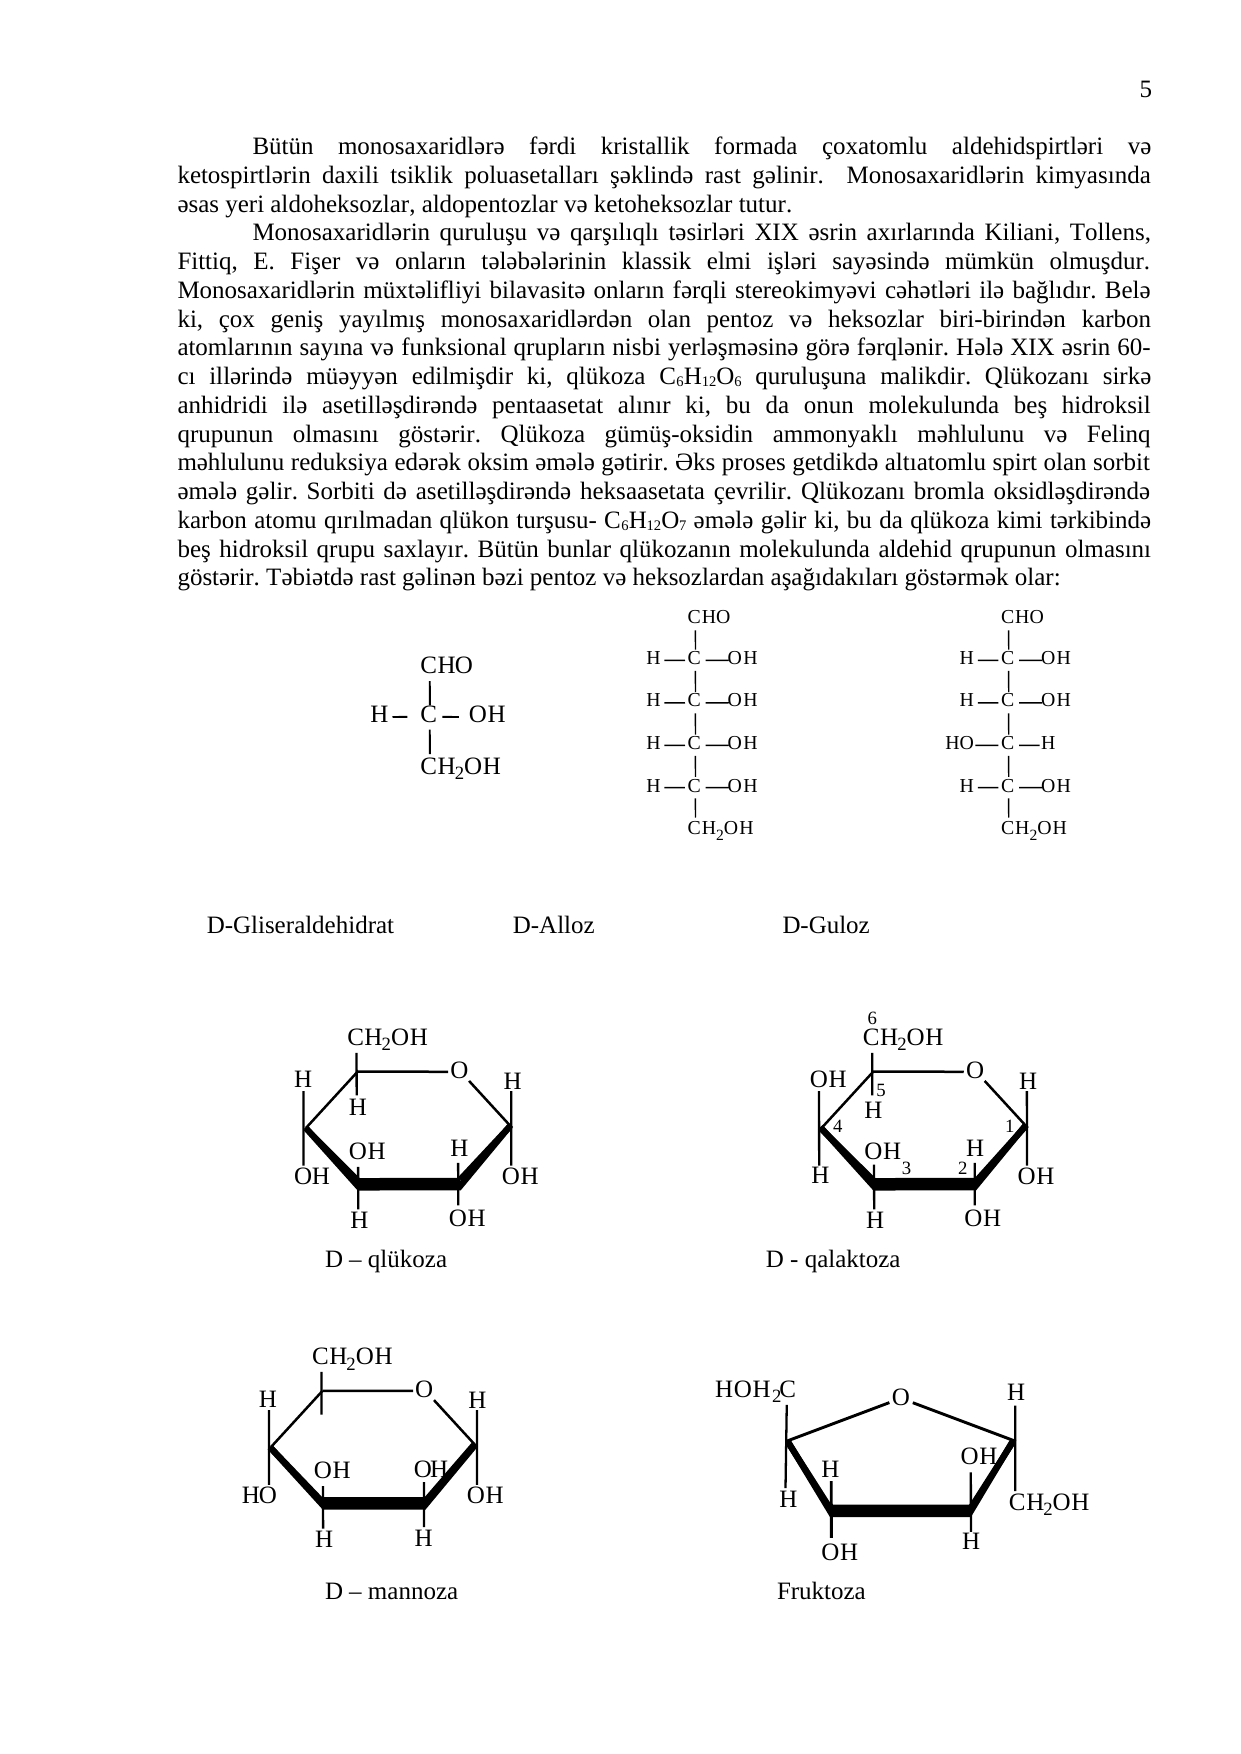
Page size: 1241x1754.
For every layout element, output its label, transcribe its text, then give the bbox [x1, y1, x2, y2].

text D – mannoza Fruktoza [251, 1576, 1152, 1605]
subtitle Bütün monosaxaridlərə fərdi kristallik formada çoxatomlu aldehidspirtləri və ketospirtlərin daxili tsiklik poluasetalları şəklində rast gəlinir. Monosaxaridlərin kimyasında əsas yeri aldoheksozlar, aldopentozlar və ketoheksozlar tutur. [177, 131, 1152, 217]
subtitle Monosaxaridlərin quruluşu və qarşılıqlı təsirləri XIX əsrin axırlarında Kiliani, Tollens, Fittiq, E. Fişer və onların tələbələrinin klassik elmi işləri sayəsində mümkün olmuşdur. Monosaxaridlərin müxtəlifliyi bilavasitə onların fərqli stereokimyəvi cəhətləri ilə bağlıdır. Belə ki, çox geniş yayılmış monosaxaridlərdən olan pentoz və heksozlar biri-birindən karbon atomlarının sayına və funksional qrupların nisbi yerləşməsinə görə fərqlənir. Hələ XIX əsrin 60-cı illərində müəyyən edilmişdir ki, qlükoza C6H12O6 quruluşuna malikdir. Qlükozanı sirkə anhidridi ilə asetilləşdirəndə pentaasetat alınır ki, bu da onun molekulunda beş hidroksil qrupunun olmasını göstərir. Qlükoza gümüş-oksidin ammonyaklı məhlulunu və Felinq məhlulunu reduksiya edərək oksim əmələ gətirir. Əks proses getdikdə altıatomlu spirt olan sorbit əmələ gəlir. Sorbiti də asetilləşdirəndə heksaasetata çevrilir. Qlükozanı bromla oksidləşdirəndə karbon atomu qırılmadan qlükon turşusu- C6H12O7 əmələ gəlir ki, bu da qlükoza kimi tərkibində beş hidroksil qrupu saxlayır. Bütün bunlar qlükozanın molekulunda aldehid qrupunun olmasını göstərir. Təbiətdə rast gəlinən bəzi pentoz və heksozlardan aşağıdakıları göstərmək olar: [177, 217, 1152, 591]
text D – qlükoza D - qalaktoza [251, 1244, 1152, 1273]
text D-Gliseraldehidrat D-Alloz D-Guloz [207, 591, 1152, 939]
